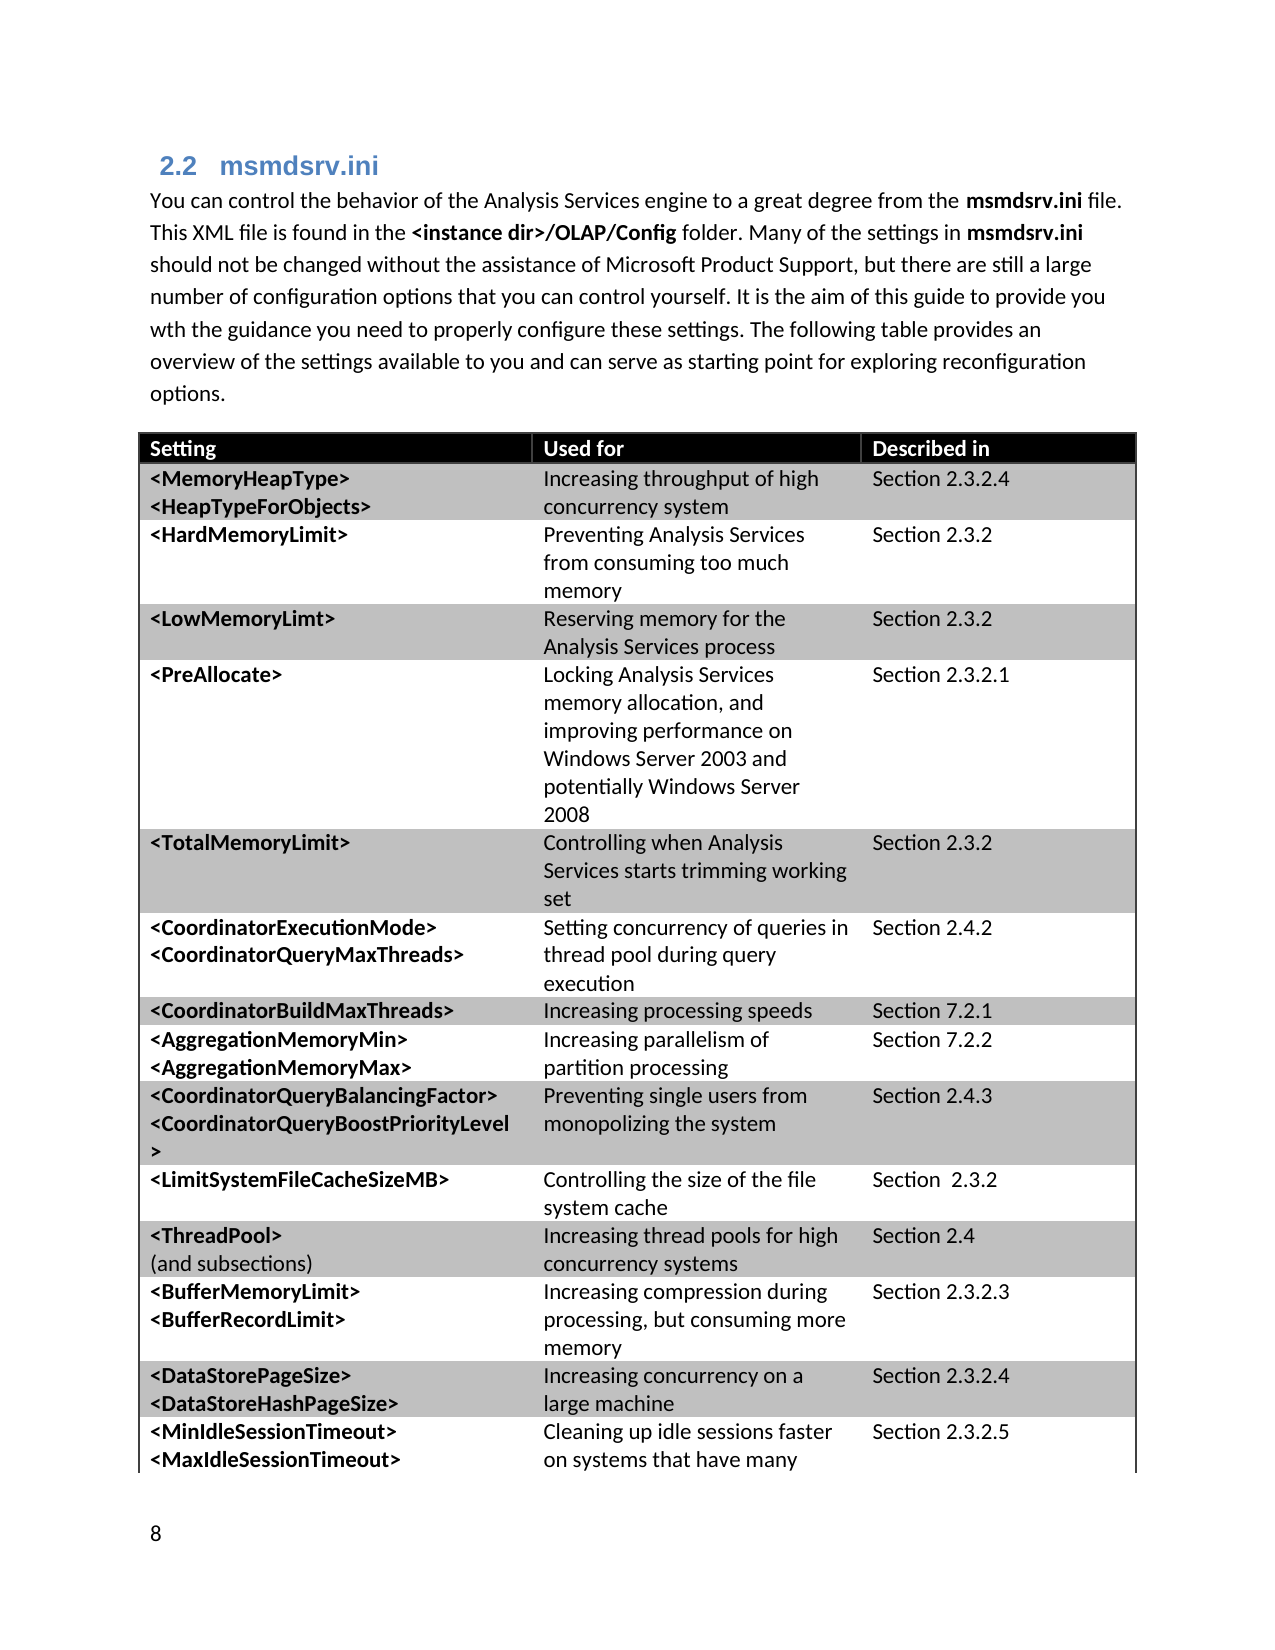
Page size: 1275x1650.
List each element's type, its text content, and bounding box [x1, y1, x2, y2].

table_cell <CoordinatorQueryBalancingFactor> <CoordinatorQueryBoostPriorityLevel> [140, 1081, 532, 1165]
table_cell Section 2.4 [861, 1221, 1135, 1277]
table_cell Increasing compression during processing, but consuming more memory [532, 1277, 861, 1361]
table_cell <LimitSystemFileCacheSizeMB> [140, 1165, 532, 1221]
table_cell Increasing concurrency on a large machine [532, 1361, 861, 1417]
table_cell Controlling the size of the file system cache [532, 1165, 861, 1221]
table_cell Preventing single users from monopolizing the system [532, 1081, 861, 1165]
table_header Setting [140, 434, 531, 462]
table_cell <MemoryHeapType> <HeapTypeForObjects> [140, 464, 532, 520]
table_cell Section 2.3.2.4 [861, 464, 1135, 520]
table_cell Section 7.2.2 [861, 1025, 1135, 1081]
table_cell Reserving memory for the Analysis Services process [532, 604, 861, 660]
table_cell Section 2.3.2 [861, 520, 1135, 604]
table_cell Section 2.3.2 [861, 829, 1135, 913]
table_cell <HardMemoryLimit> [140, 520, 532, 604]
table_cell <LowMemoryLimt> [140, 604, 532, 660]
table_cell <ThreadPool> (and subsections) [140, 1221, 532, 1277]
table_cell Section 2.3.2 [861, 604, 1135, 660]
table_cell Section 2.4.3 [861, 1081, 1135, 1165]
table_cell Section 2.3.2 [861, 1165, 1135, 1221]
table_cell <TotalMemoryLimit> [140, 829, 532, 913]
table_cell <CoordinatorBuildMaxThreads> [140, 997, 532, 1025]
table_cell <DataStorePageSize> <DataStoreHashPageSize> [140, 1361, 532, 1417]
table_cell Increasing parallelism of partition processing [532, 1025, 861, 1081]
table_cell Section 2.3.2.1 [861, 660, 1135, 828]
table_cell Section 2.3.2.4 [861, 1361, 1135, 1417]
table_header Described in [862, 434, 1135, 462]
table_cell Preventing Analysis Services from consuming too much memory [532, 520, 861, 604]
table_cell Increasing processing speeds [532, 997, 861, 1025]
table_cell Locking Analysis Services memory allocation, and improving performance on Windows Server 2003 and potentially Windows Server 2008 [532, 660, 861, 828]
table_cell <AggregationMemoryMin> <AggregationMemoryMax> [140, 1025, 532, 1081]
table_cell <BufferMemoryLimit> <BufferRecordLimit> [140, 1277, 532, 1361]
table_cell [140, 1417, 532, 1473]
table_cell Section 2.3.2.3 [861, 1277, 1135, 1361]
table_cell Increasing thread pools for high concurrency systems [532, 1221, 861, 1277]
table_cell Controlling when Analysis Services starts trimming working set [532, 829, 861, 913]
table_cell Section 2.4.2 [861, 913, 1135, 997]
table_cell Setting concurrency of queries in thread pool during query execution [532, 913, 861, 997]
table_cell <CoordinatorExecutionMode> <CoordinatorQueryMaxThreads> [140, 913, 532, 997]
table_cell Section 7.2.1 [861, 997, 1135, 1025]
table_cell Increasing throughput of high concurrency system [532, 464, 861, 520]
table_header Used for [533, 434, 860, 462]
table_cell Section 2.3.2.5 [861, 1417, 1135, 1473]
text You can control the behavior of the Analysis Services engine to a great degree from the msmdsrv.ini file. This XML file is found in the <instance dir>/OLAP/Config folder. Many of the settings in msmdsrv.ini should not be changed without the assistance of Microsoft Product Support, but there are still a large number of configuration options that you can control yourself. It is the aim of this guide to provide you wth the guidance you need to properly configure these settings. The following table provides an overview of the settings available to you and can serve as starting point for exploring reconfiguration options. [150, 186, 1125, 407]
subtitle msmdsrv.ini [159, 150, 1125, 181]
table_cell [532, 1417, 861, 1473]
table_cell <PreAllocate> [140, 660, 532, 828]
